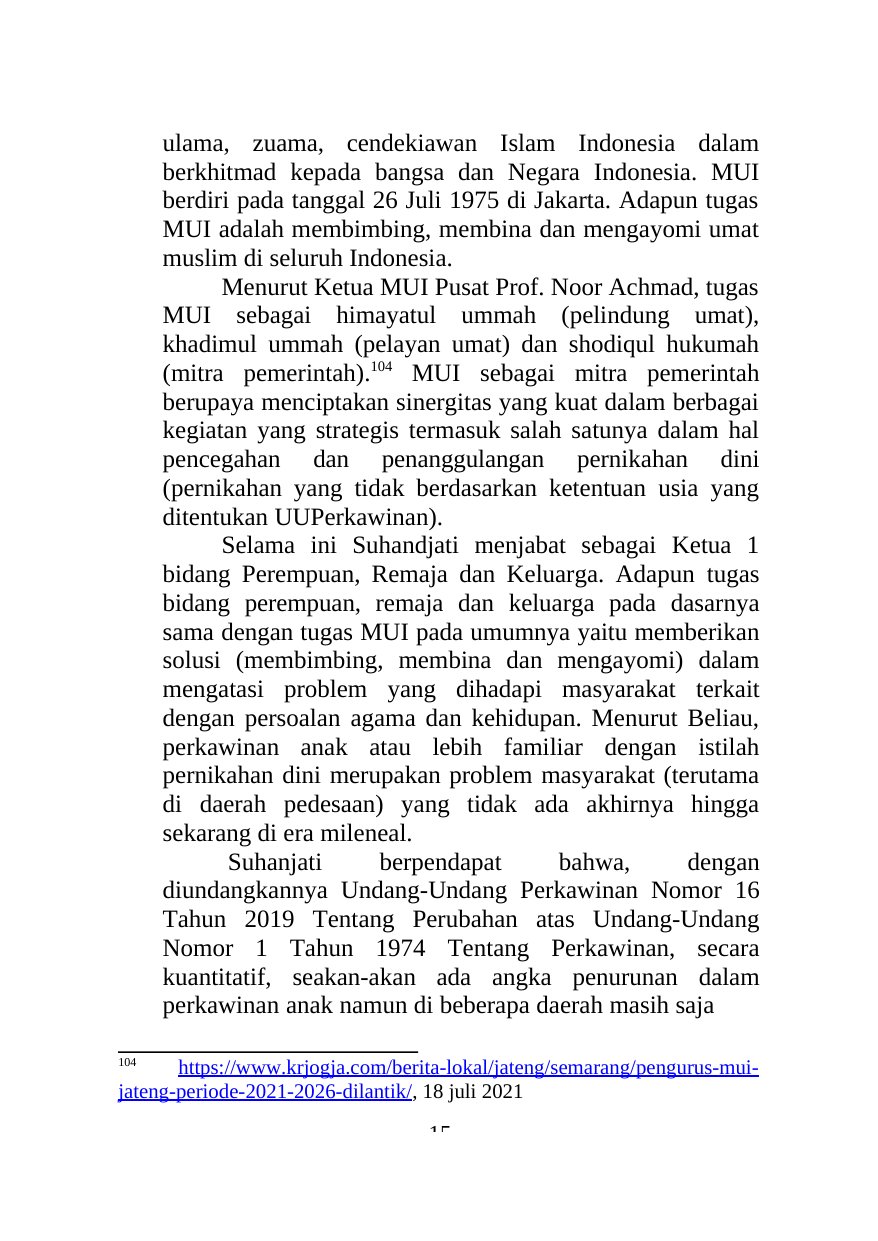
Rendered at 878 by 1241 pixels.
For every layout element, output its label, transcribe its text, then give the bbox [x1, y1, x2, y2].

text Suhanjati berpendapat bahwa, dengan diundangkannya Undang-Undang Perkawinan Nomor 16 Tahun 2019 Tentang Perubahan atas Undang-Undang Nomor 1 Tahun 1974 Tentang Perkawinan, secara kuantitatif, seakan-akan ada angka penurunan dalam perkawinan anak namun di beberapa daerah masih saja [162, 847, 759, 1019]
text ulama, zuama, cendekiawan Islam Indonesia dalam berkhitmad kepada bangsa dan Negara Indonesia. MUI berdiri pada tanggal 26 Juli 1975 di Jakarta. Adapun tugas MUI adalah membimbing, membina dan mengayomi umat muslim di seluruh Indonesia. [162, 128, 759, 272]
text Menurut Ketua MUI Pusat Prof. Noor Achmad, tugas MUI sebagai himayatul ummah (pelindung umat), khadimul ummah (pelayan umat) dan shodiqul hukumah (mitra pemerintah).104 MUI sebagai mitra pemerintah berupaya menciptakan sinergitas yang kuat dalam berbagai kegiatan yang strategis termasuk salah satunya dalam hal pencegahan dan penanggulangan pernikahan dini (pernikahan yang tidak berdasarkan ketentuan usia yang ditentukan UUPerkawinan). [162, 272, 759, 531]
text 104 https://www.krjogja.com/berita-lokal/jateng/semarang/pengurus-mui- jateng-periode-2021-2026-dilantik/, 18 juli 2021 [118, 1054, 759, 1103]
text Selama ini Suhandjati menjabat sebagai Ketua 1 bidang Perempuan, Remaja dan Keluarga. Adapun tugas bidang perempuan, remaja dan keluarga pada dasarnya sama dengan tugas MUI pada umumnya yaitu memberikan solusi (membimbing, membina dan mengayomi) dalam mengatasi problem yang dihadapi masyarakat terkait dengan persoalan agama dan kehidupan. Menurut Beliau, perkawinan anak atau lebih familiar dengan istilah pernikahan dini merupakan problem masyarakat (terutama di daerah pedesaan) yang tidak ada akhirnya hingga sekarang di era mileneal. [162, 531, 759, 847]
